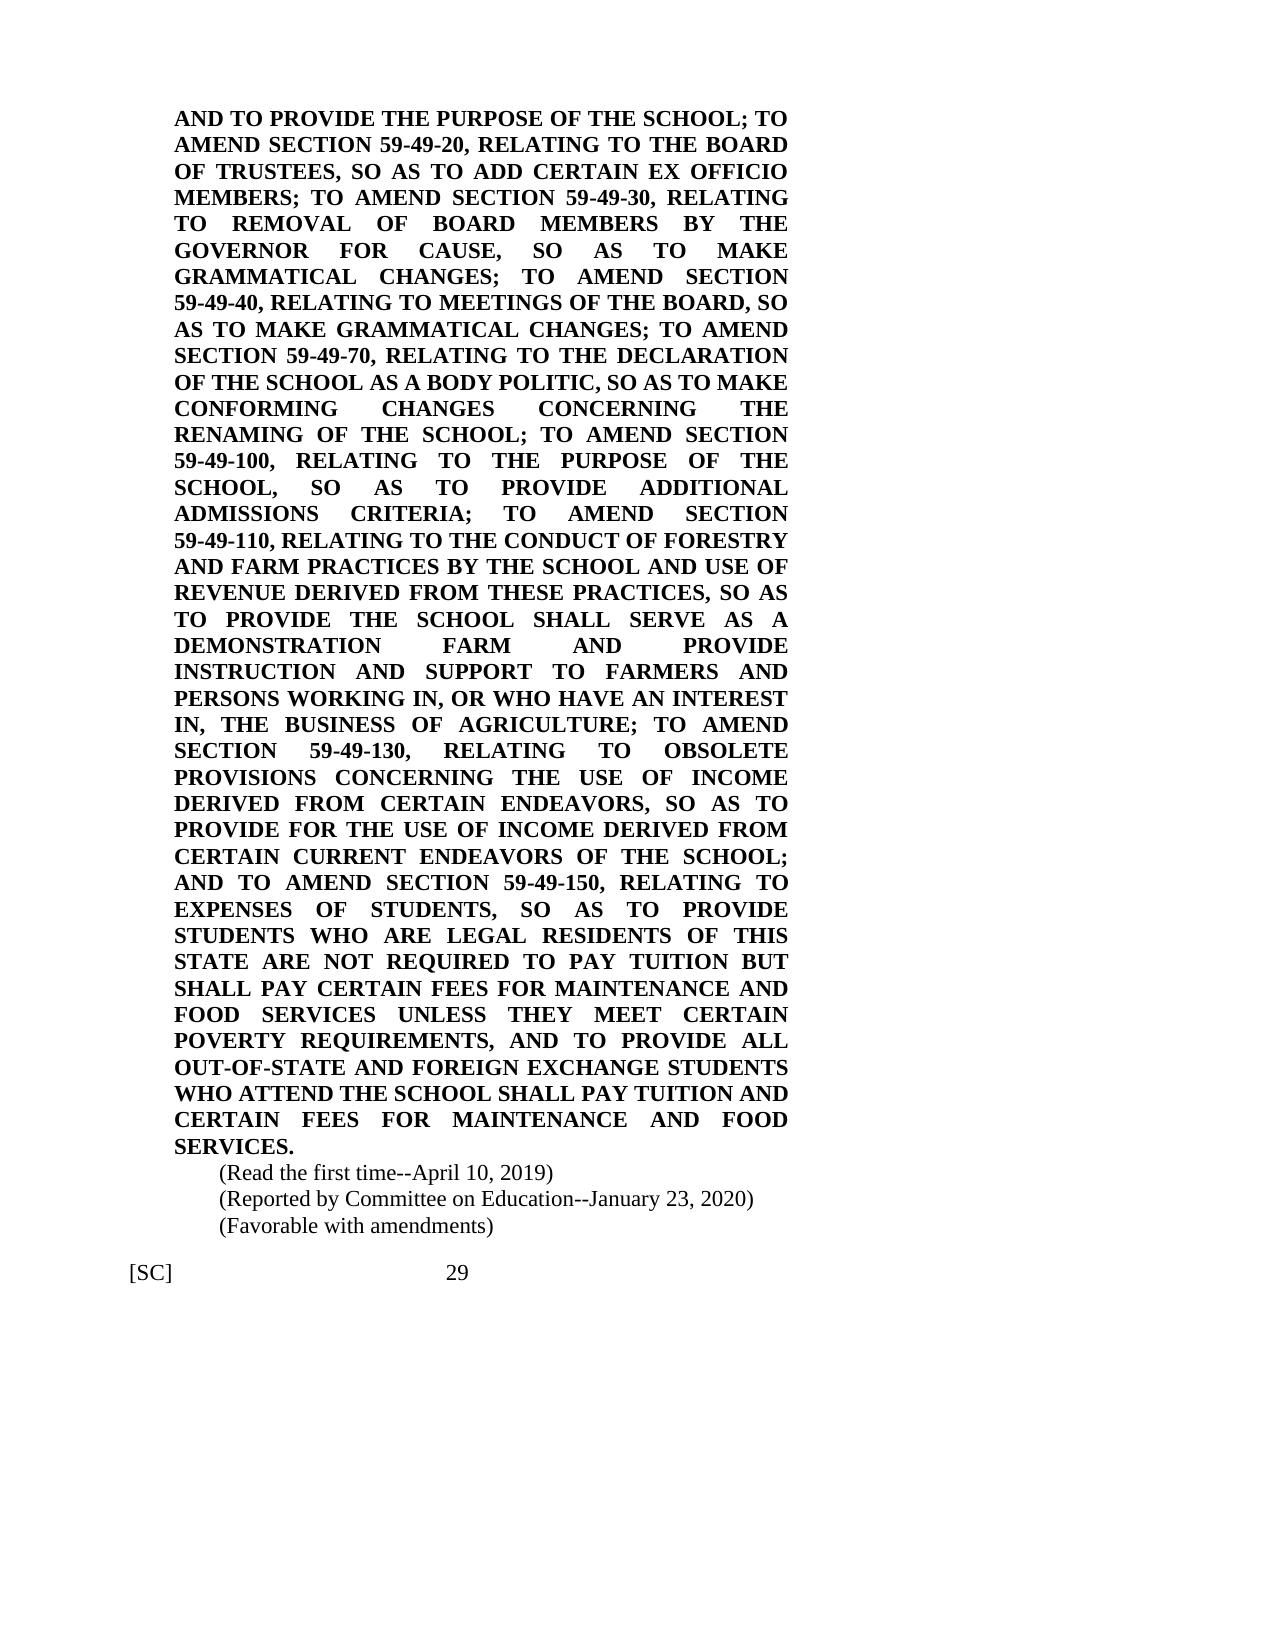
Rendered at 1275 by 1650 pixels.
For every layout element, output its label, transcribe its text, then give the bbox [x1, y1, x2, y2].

text (Reported by Committee on Education--January 23, 2020) [219, 1186, 789, 1212]
text (Read the first time--April 10, 2019) [219, 1159, 789, 1186]
text (Favorable with amendments) [219, 1212, 789, 1238]
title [129, 105, 789, 1159]
